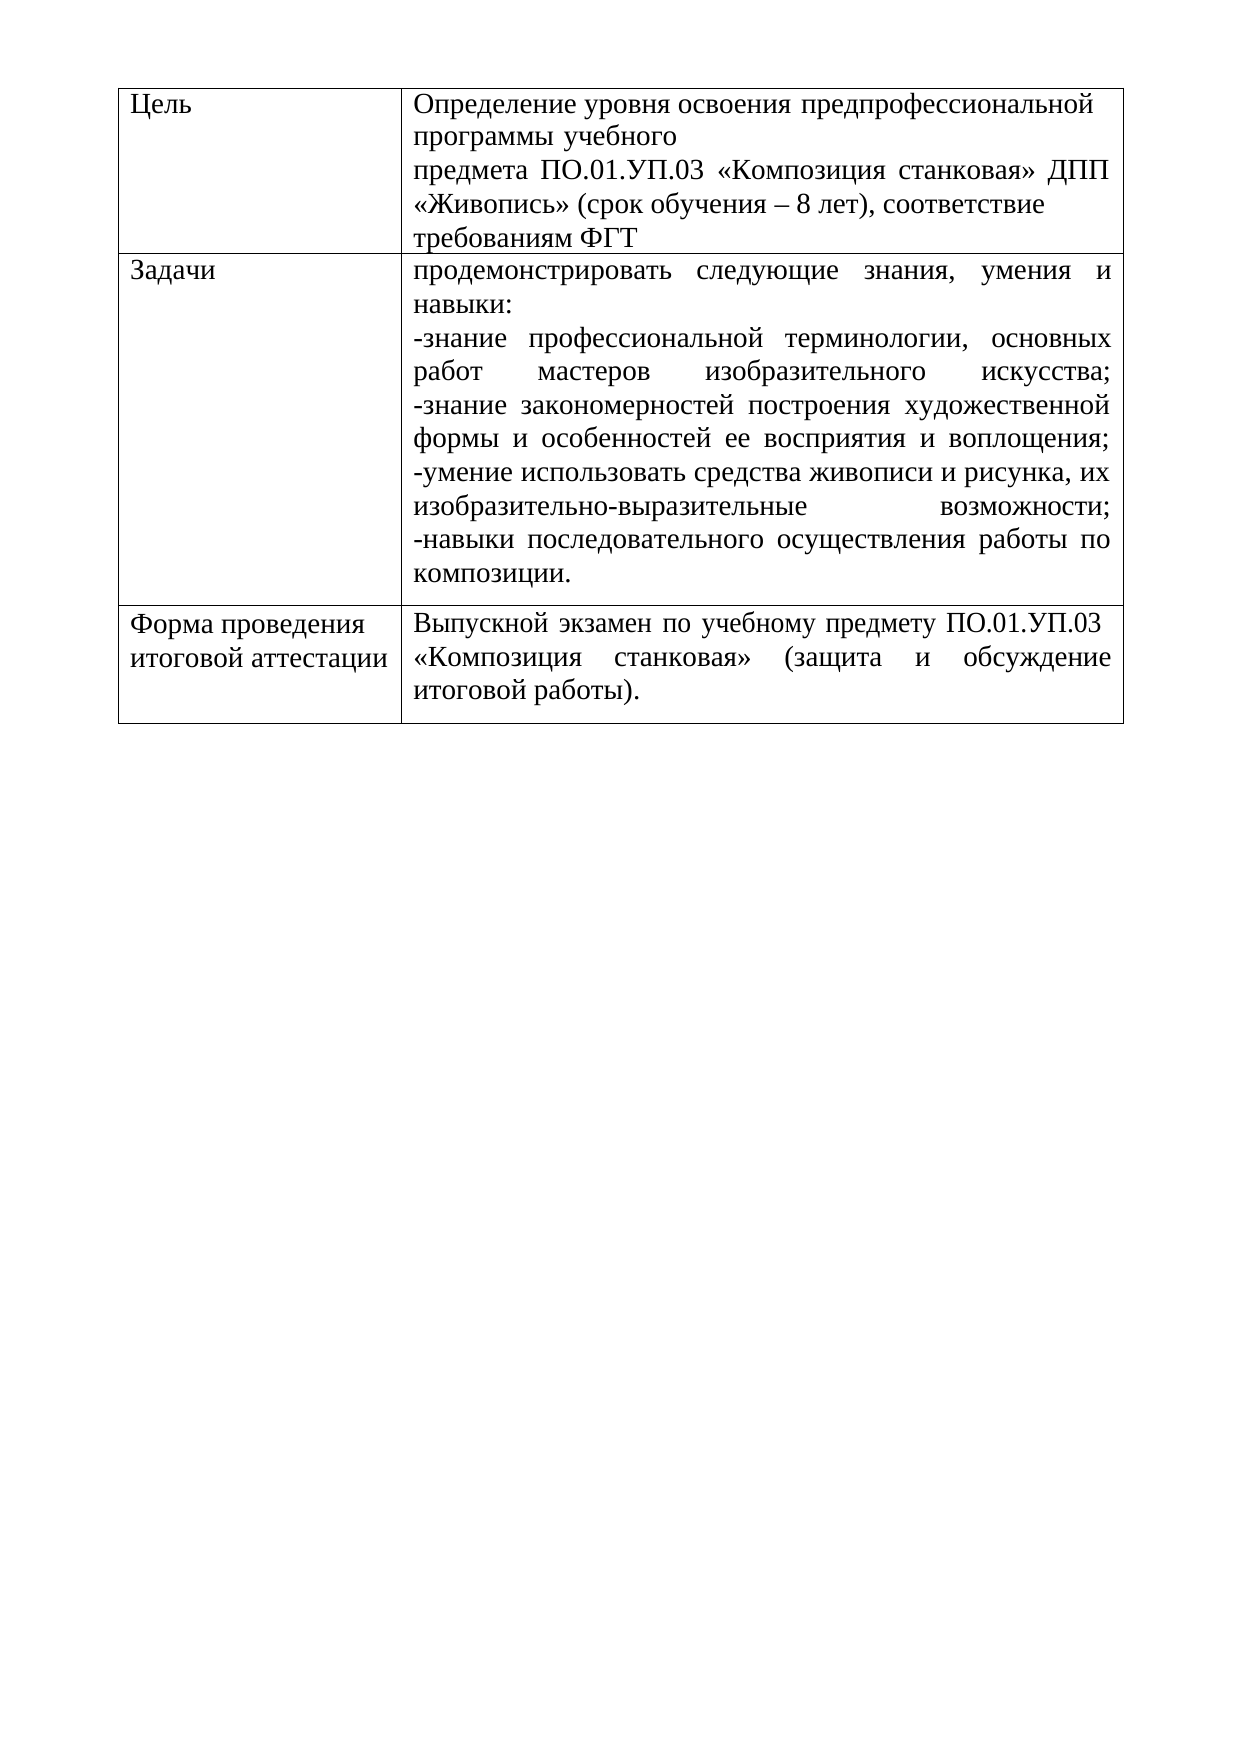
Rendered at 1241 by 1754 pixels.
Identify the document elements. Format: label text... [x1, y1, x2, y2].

table_cell Задачи [119, 254, 401, 605]
table_header Цель [119, 89, 401, 253]
table_cell Форма проведения итоговой аттестации [119, 606, 401, 723]
table_header Определение уровня освоения предпрофессиональной программы учебного предмета ПО.01.УП.03 «Композиция станковая» ДПП «Живопись» (срок обучения – 8 лет), соответствие требованиям ФГТ [402, 89, 1123, 253]
table_cell Выпускной экзамен по учебному предмету ПО.01.УП.03 «Композиция станковая» (защита и обсуждение итоговой работы). [402, 606, 1123, 723]
table_cell продемонстрировать следующие знания, умения и навыки: -знание профессиональной терминологии, основных работ мастеров изобразительного искусства; -знание закономерностей построения художественной формы и особенностей ее восприятия и воплощения; -умение использовать средства живописи и рисунка, их изобразительно-выразительные возможности; -навыки последовательного осуществления работы по композиции. [402, 254, 1123, 605]
